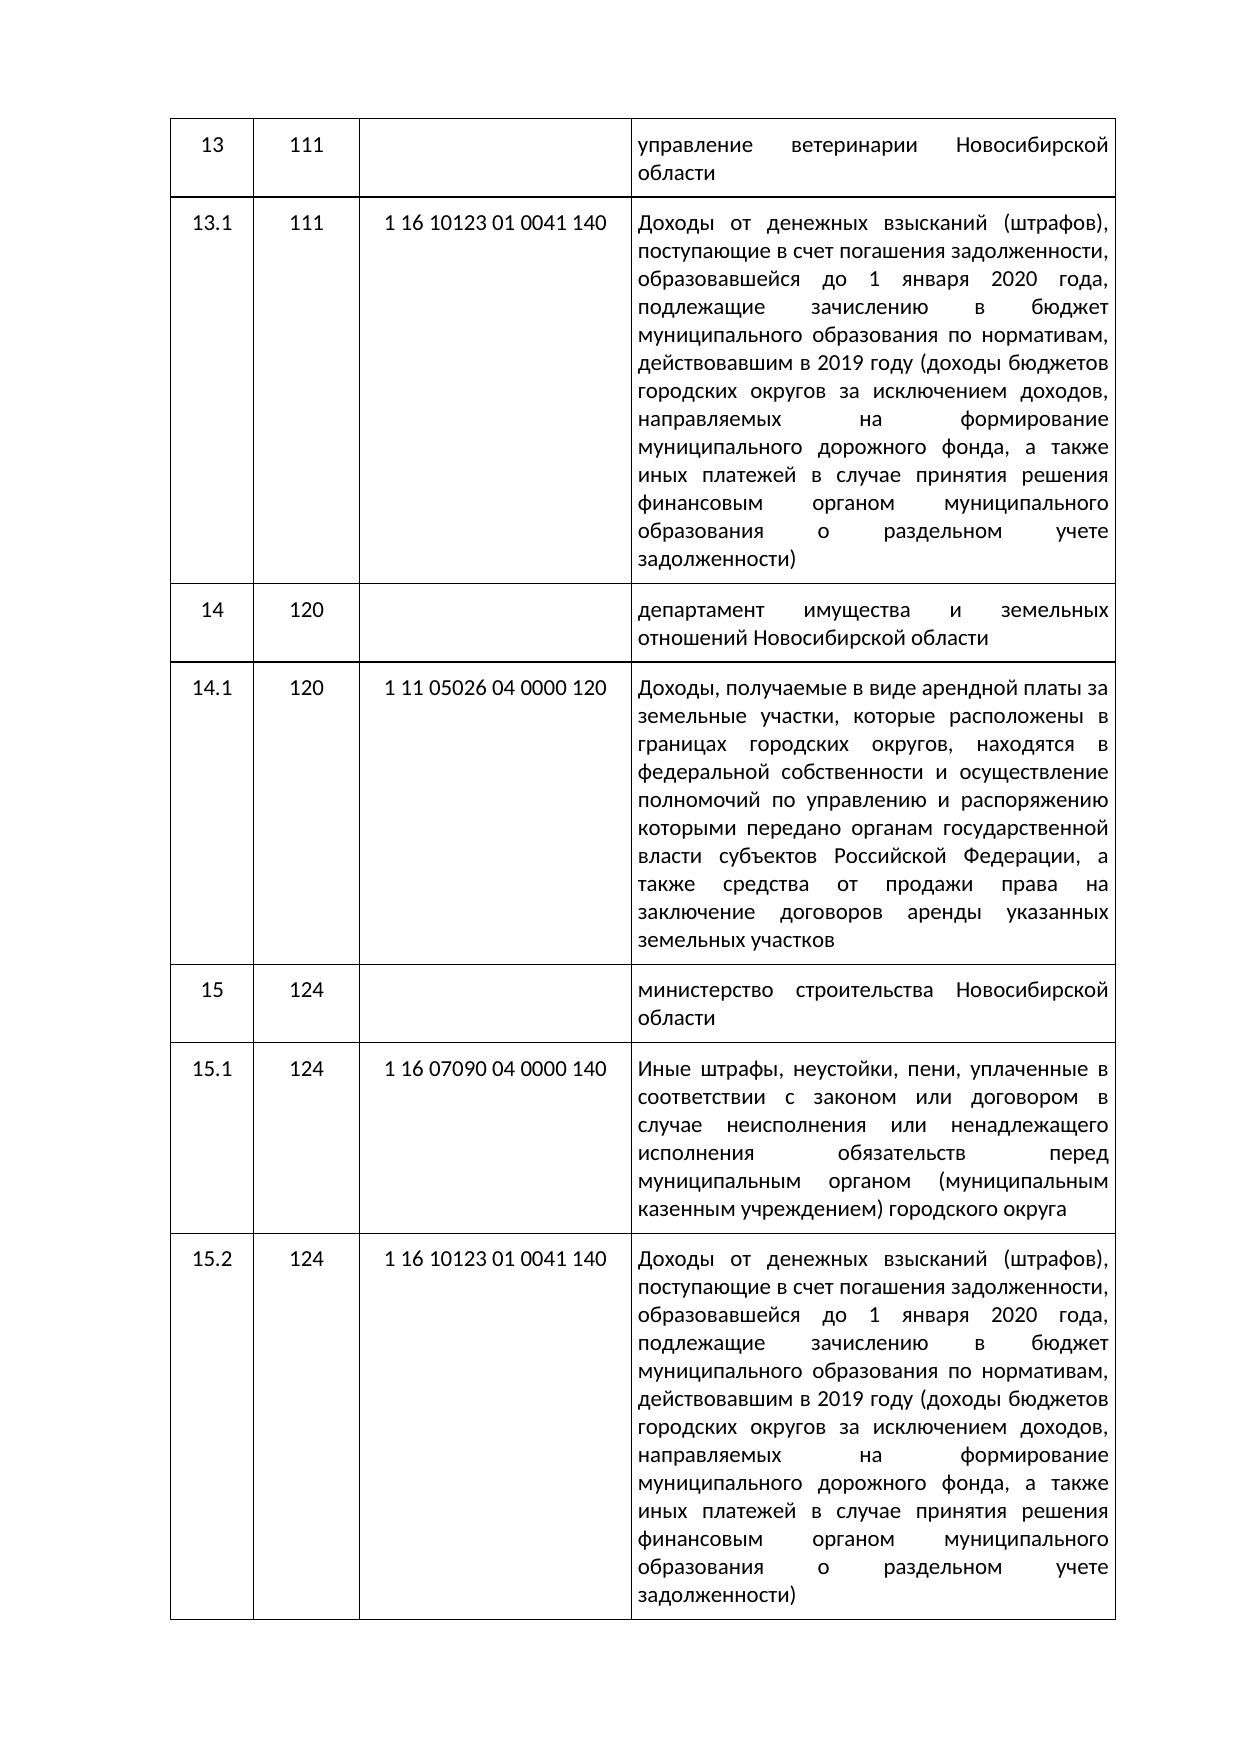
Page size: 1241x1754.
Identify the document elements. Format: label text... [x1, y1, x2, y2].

table_cell 13 [171, 119, 253, 196]
table_cell 13.1 [171, 198, 253, 583]
table_cell Иные штрафы, неустойки, пени, уплаченные в соответствии с законом или договором в случае неисполнения или ненадлежащего исполнения обязательств перед муниципальным органом (муниципальным казенным учреждением) городского округа [632, 1043, 1115, 1233]
table_cell 1 16 10123 01 0041 140 [360, 198, 631, 583]
table_cell 120 [254, 663, 359, 964]
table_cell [632, 198, 1115, 583]
table_cell [360, 584, 631, 661]
table_cell Доходы, получаемые в виде арендной платы за земельные участки, которые расположены в границах городских округов, находятся в федеральной собственности и осуществление полномочий по управлению и распоряжению которыми передано органам государственной власти субъектов Российской Федерации, а также средства от продажи права на заключение договоров аренды указанных земельных участков [632, 663, 1115, 964]
table_cell [360, 965, 631, 1042]
table_cell [360, 119, 631, 196]
table_cell 15 [171, 965, 253, 1042]
table_cell 1 16 07090 04 0000 140 [360, 1043, 631, 1233]
table_cell департамент имущества и земельных отношений Новосибирской области [632, 584, 1115, 661]
table_cell 124 [254, 965, 359, 1042]
table_cell 124 [254, 1234, 359, 1619]
table_cell 1 16 10123 01 0041 140 [360, 1234, 631, 1619]
table_cell 15.1 [171, 1043, 253, 1233]
table_cell 120 [254, 584, 359, 661]
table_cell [632, 1234, 1115, 1619]
table_cell 14 [171, 584, 253, 661]
table_cell 14.1 [171, 663, 253, 964]
table_cell 111 [254, 119, 359, 196]
table_cell управление ветеринарии Новосибирской области [632, 119, 1115, 196]
table_cell 15.2 [171, 1234, 253, 1619]
table_cell 111 [254, 198, 359, 583]
table_cell 124 [254, 1043, 359, 1233]
table_cell 1 11 05026 04 0000 120 [360, 663, 631, 964]
table_cell министерство строительства Новосибирской области [632, 965, 1115, 1042]
